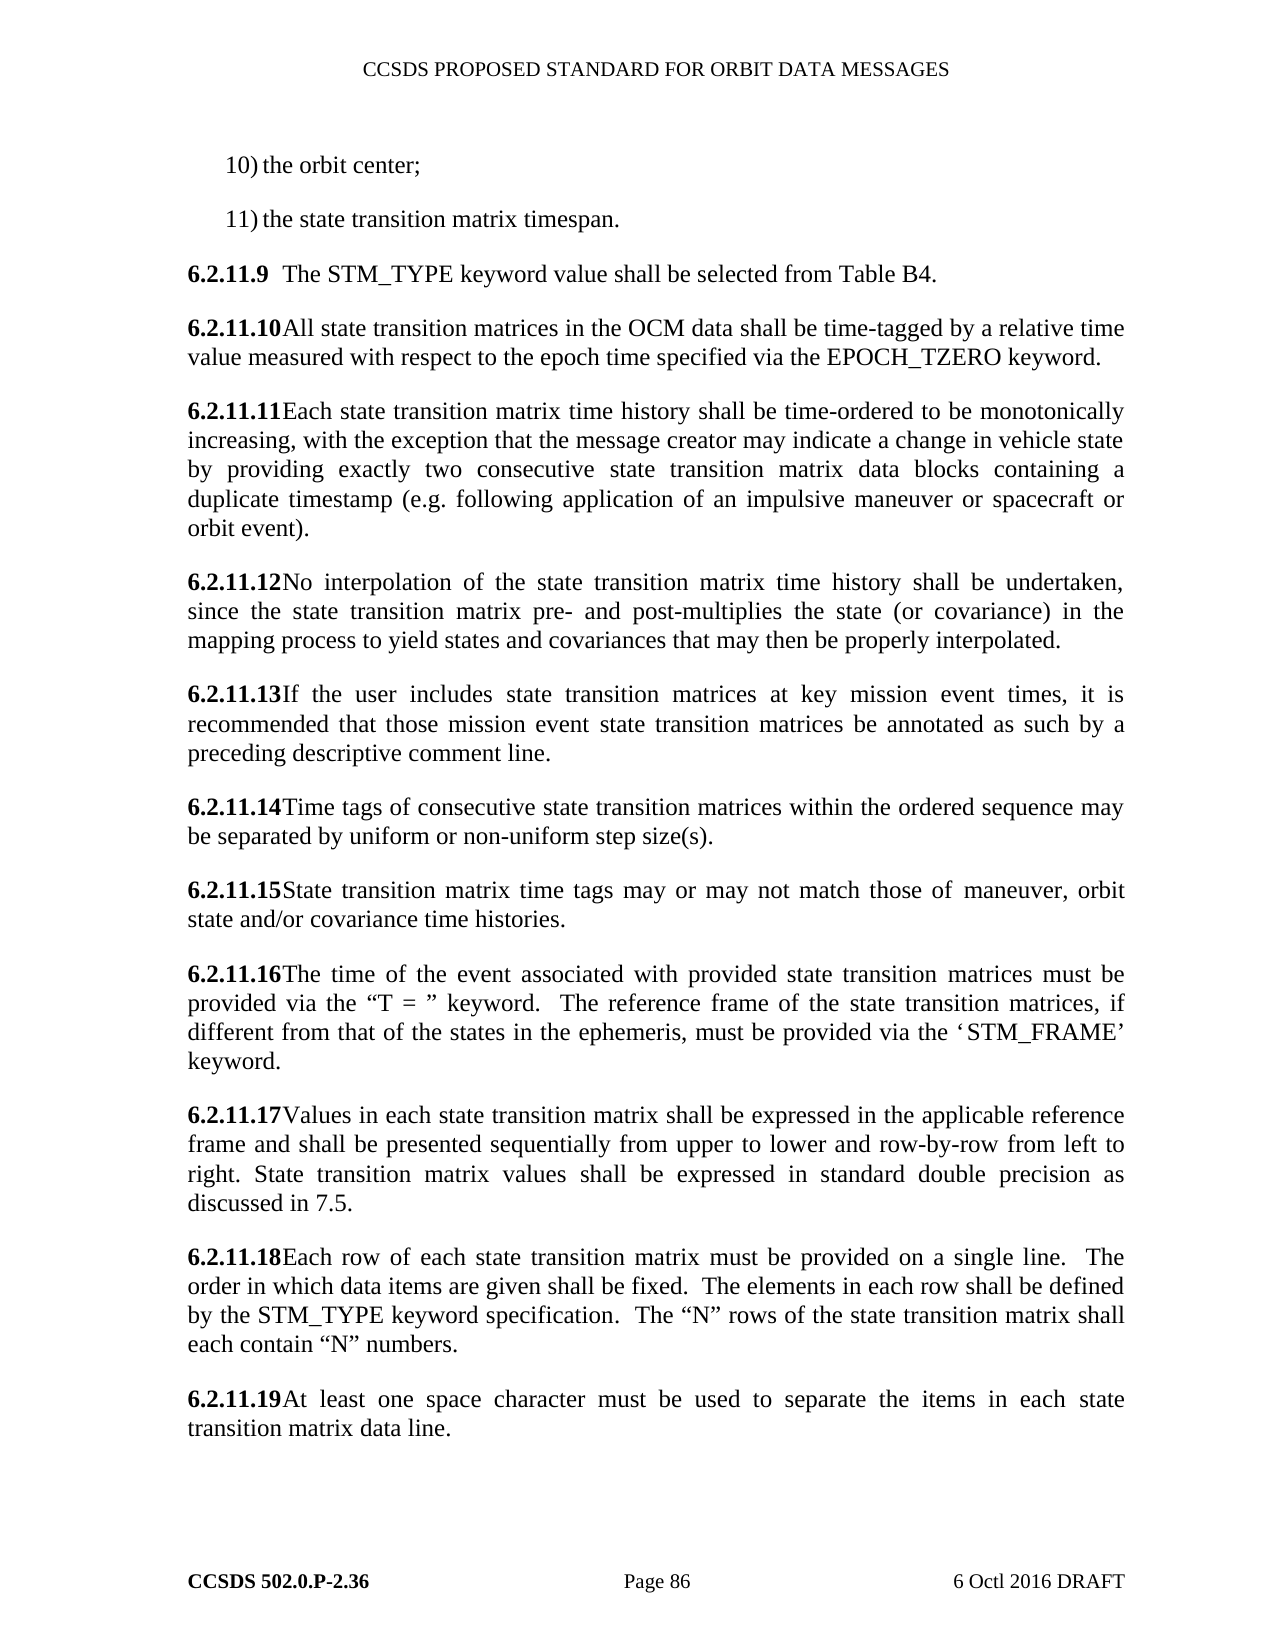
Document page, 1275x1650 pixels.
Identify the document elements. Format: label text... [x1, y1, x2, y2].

list the orbit center; [225, 150, 1125, 179]
text At least one space character must be used to separate the items in each state transition matrix data line. [187, 1383, 1125, 1442]
list the state transition matrix timespan. [225, 204, 1125, 233]
text State transition matrix time tags may or may not match those of maneuver, orbit state and/or covariance time histories. [187, 875, 1125, 933]
text All state transition matrices in the OCM data shall be time-tagged by a relative time value measured with respect to the epoch time specified via the EPOCH_TZERO keyword. [187, 312, 1125, 371]
text Values in each state transition matrix shall be expressed in the applicable reference frame and shall be presented sequentially from upper to lower and row-by-row from left to right. State transition matrix values shall be expressed in standard double precision as discussed in 7.5. [187, 1100, 1125, 1217]
text Each state transition matrix time history shall be time-ordered to be monotonically increasing, with the exception that the message creator may indicate a change in vehicle state by providing exactly two consecutive state transition matrix data blocks containing a duplicate timestamp (e.g. following application of an impulsive maneuver or spacecraft or orbit event). [187, 396, 1125, 542]
text No interpolation of the state transition matrix time history shall be undertaken, since the state transition matrix pre- and post-multiplies the state (or covariance) in the mapping process to yield states and covariances that may then be properly interpolated. [187, 567, 1125, 654]
text Time tags of consecutive state transition matrices within the ordered sequence may be separated by uniform or non-uniform step size(s). [187, 792, 1125, 850]
text If the user includes state transition matrices at key mission event times, it is recommended that those mission event state transition matrices be annotated as such by a preceding descriptive comment line. [187, 679, 1125, 767]
text The STM_TYPE keyword value shall be selected from Table B4. [187, 258, 1125, 287]
text Each row of each state transition matrix must be provided on a single line. The order in which data items are given shall be fixed. The elements in each row shall be defined by the STM_TYPE keyword specification. The “N” rows of the state transition matrix shall each contain “N” numbers. [187, 1242, 1125, 1358]
text The time of the event associated with provided state transition matrices must be provided via the “T = ” keyword. The reference frame of the state transition matrices, if different from that of the states in the ephemeris, must be provided via the ‘STM_FRAME’ keyword. [187, 958, 1125, 1075]
